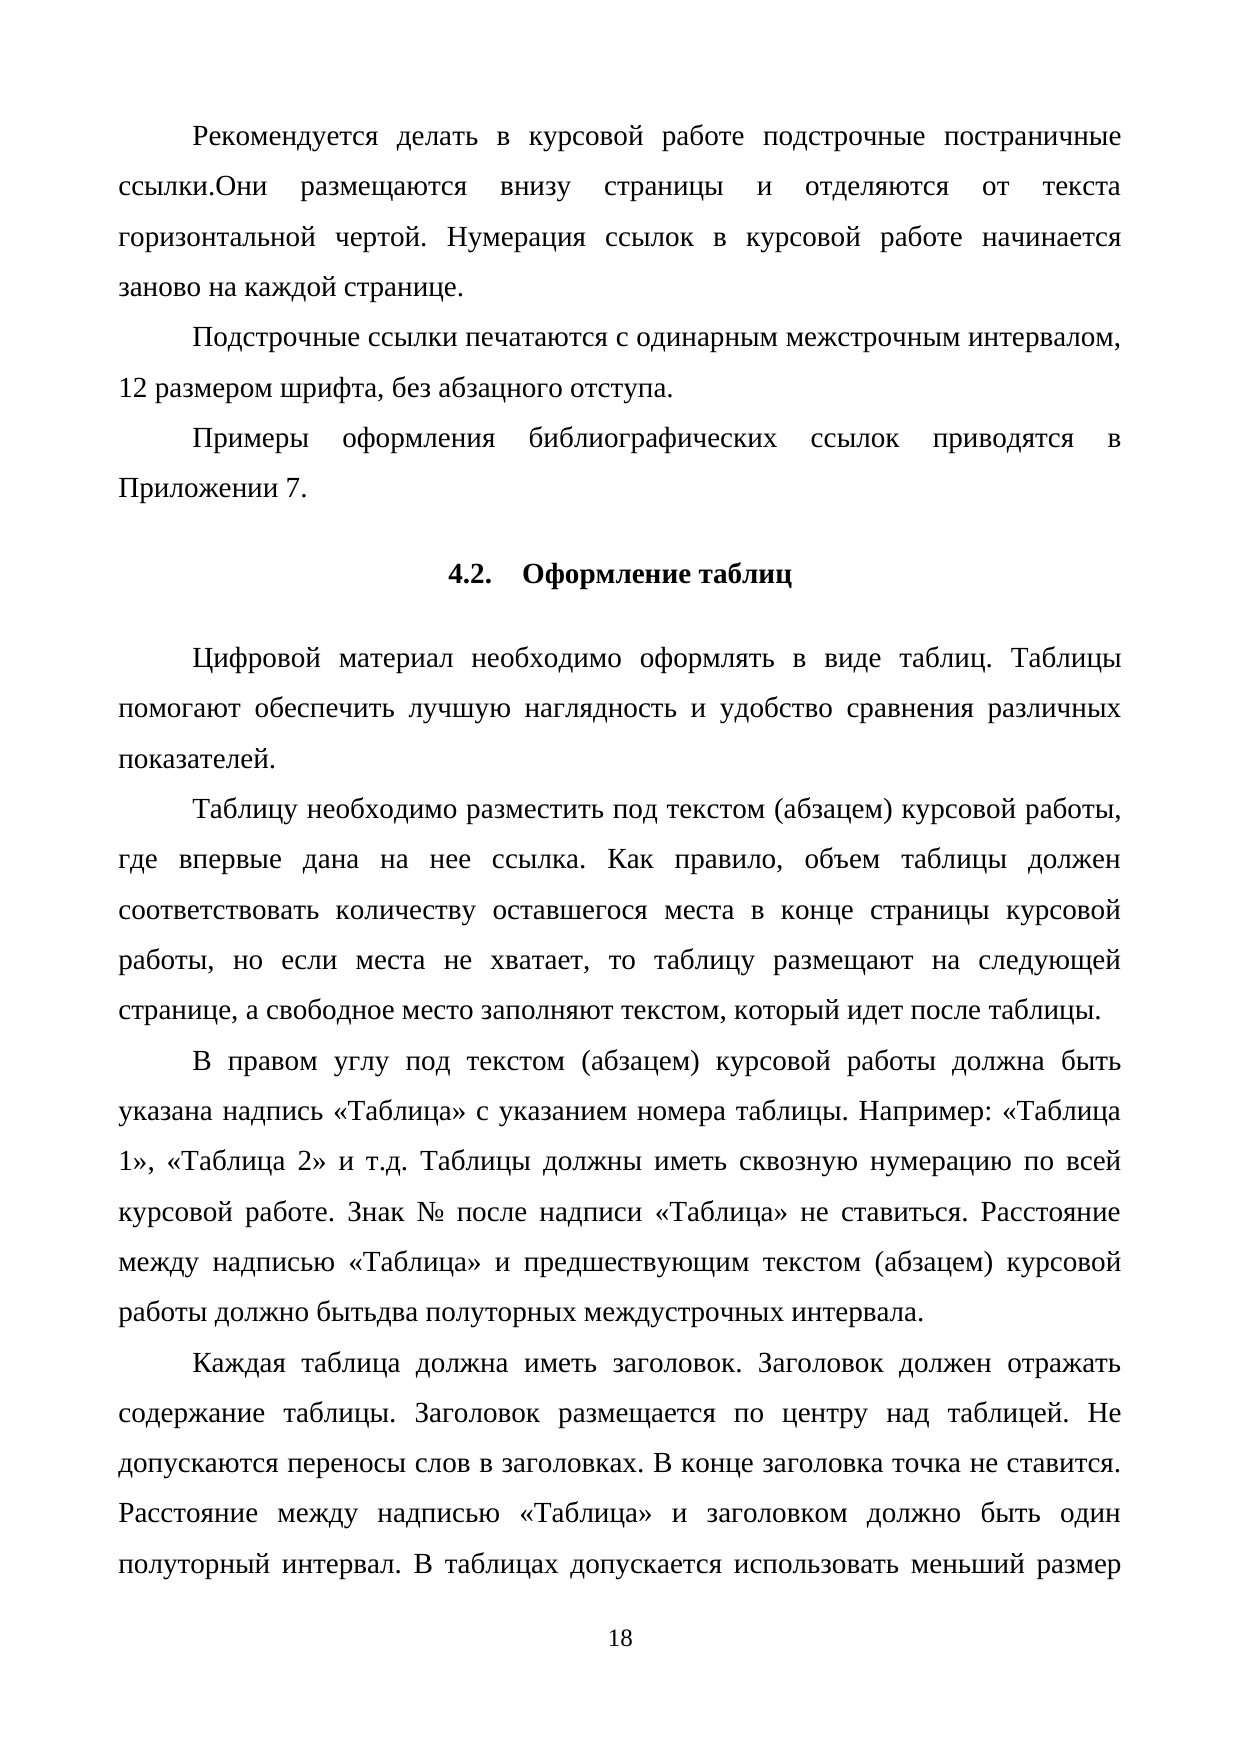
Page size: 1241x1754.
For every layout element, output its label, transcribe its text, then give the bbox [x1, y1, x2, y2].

list Подстрочные ссылки печатаются с одинарным межстрочным интервалом, 12 размером шрифта, без абзацного отступа. [118, 319, 1122, 403]
list Примеры оформления библиографических ссылок приводятся в Приложении 7. [118, 420, 1122, 504]
list В правом углу под текстом (абзацем) курсовой работы должна быть указана надпись «Таблица» с указанием номера таблицы. Например: «Таблица 1», «Таблица 2» и т.д. Таблицы должны иметь сквозную нумерацию по всей курсовой работе. Знак № после надписи «Таблица» не ставиться. Расстояние между надписью «Таблица» и предшествующим текстом (абзацем) курсовой работы должно бытьдва полуторных междустрочных интервала. [118, 1043, 1122, 1328]
list Оформление таблиц [118, 557, 1122, 590]
list Таблицу необходимо разместить под текстом (абзацем) курсовой работы, где впервые дана на нее ссылка. Как правило, объем таблицы должен соответствовать количеству оставшегося места в конце страницы курсовой работы, но если места не хватает, то таблицу размещают на следующей странице, а свободное место заполняют текстом, который идет после таблицы. [118, 791, 1122, 1026]
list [118, 1345, 1122, 1579]
list Цифровой материал необходимо оформлять в виде таблиц. Таблицы помогают обеспечить лучшую наглядность и удобство сравнения различных показателей. [118, 640, 1122, 774]
list Рекомендуется делать в курсовой работе подстрочные постраничные ссылки.Они размещаются внизу страницы и отделяются от текста горизонтальной чертой. Нумерация ссылок в курсовой работе начинается заново на каждой странице. [118, 118, 1122, 303]
